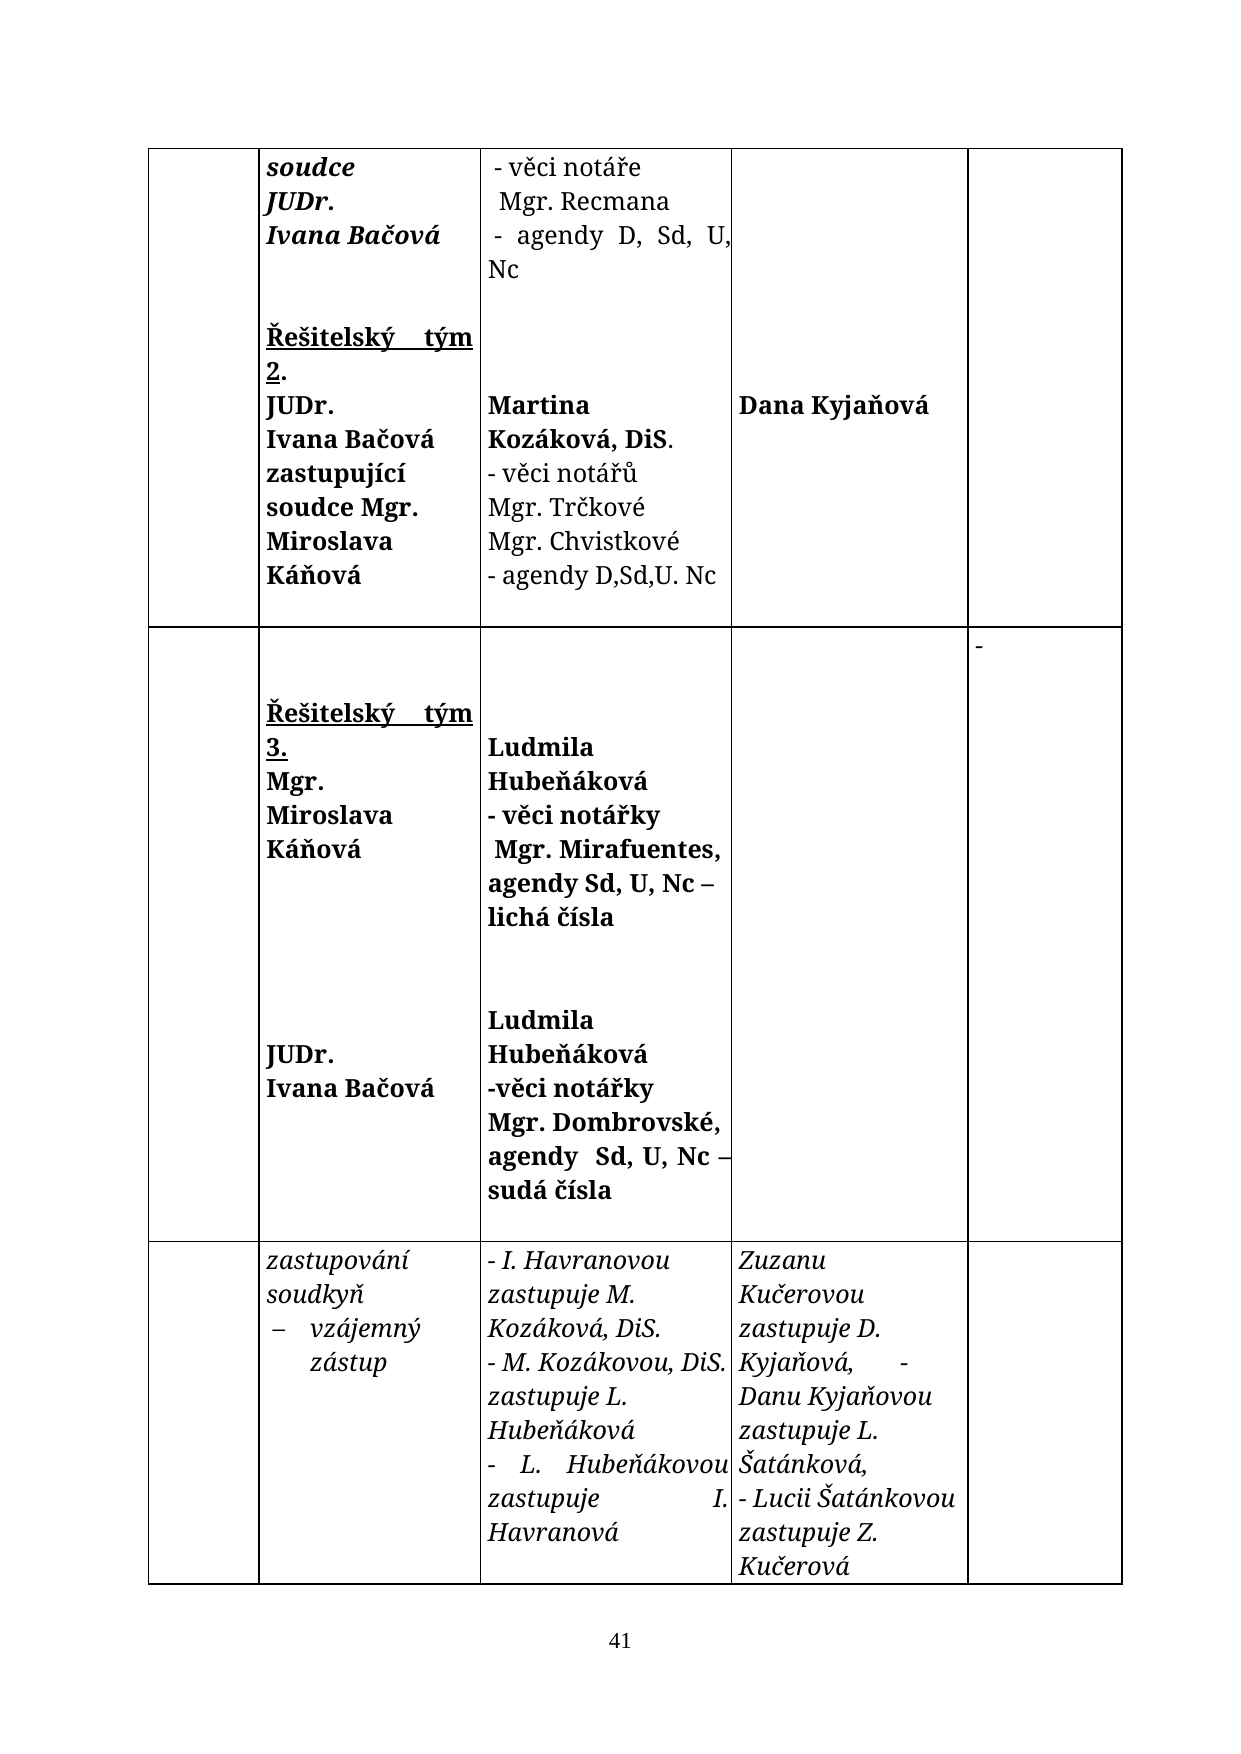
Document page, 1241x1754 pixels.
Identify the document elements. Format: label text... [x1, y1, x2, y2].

table_cell Ludmila Hubeňáková - věci notářky Mgr. Mirafuentes, agendy Sd, U, Nc – lichá čísla Ludmila Hubeňáková -věci notářky Mgr. Dombrovské, agendy Sd, U, Nc – sudá čísla [481, 628, 731, 1241]
table_cell Řešitelský tým 3. Mgr. Miroslava Káňová JUDr. Ivana Bačová [260, 628, 480, 1241]
table_cell [969, 149, 1121, 626]
table_cell [732, 628, 967, 1241]
table_cell - [969, 628, 1121, 1241]
table_cell [149, 1242, 258, 1583]
table_cell - I. Havranovou zastupuje M. Kozáková, DiS. - M. Kozákovou, DiS. zastupuje L. Hubeňáková - L. Hubeňákovou zastupuje I. Havranová [481, 1242, 731, 1583]
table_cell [481, 149, 731, 626]
table_cell [969, 1242, 1121, 1583]
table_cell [149, 149, 258, 626]
table_cell [149, 628, 258, 1241]
table_cell Zuzanu Kučerovou zastupuje D. Kyjaňová, - Danu Kyjaňovou zastupuje L. Šatánková, - Lucii Šatánkovou zastupuje Z. Kučerová [732, 1242, 967, 1583]
table_cell zastupování soudkyň vzájemný zástup [260, 1242, 480, 1583]
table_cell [732, 149, 967, 626]
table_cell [260, 149, 480, 626]
